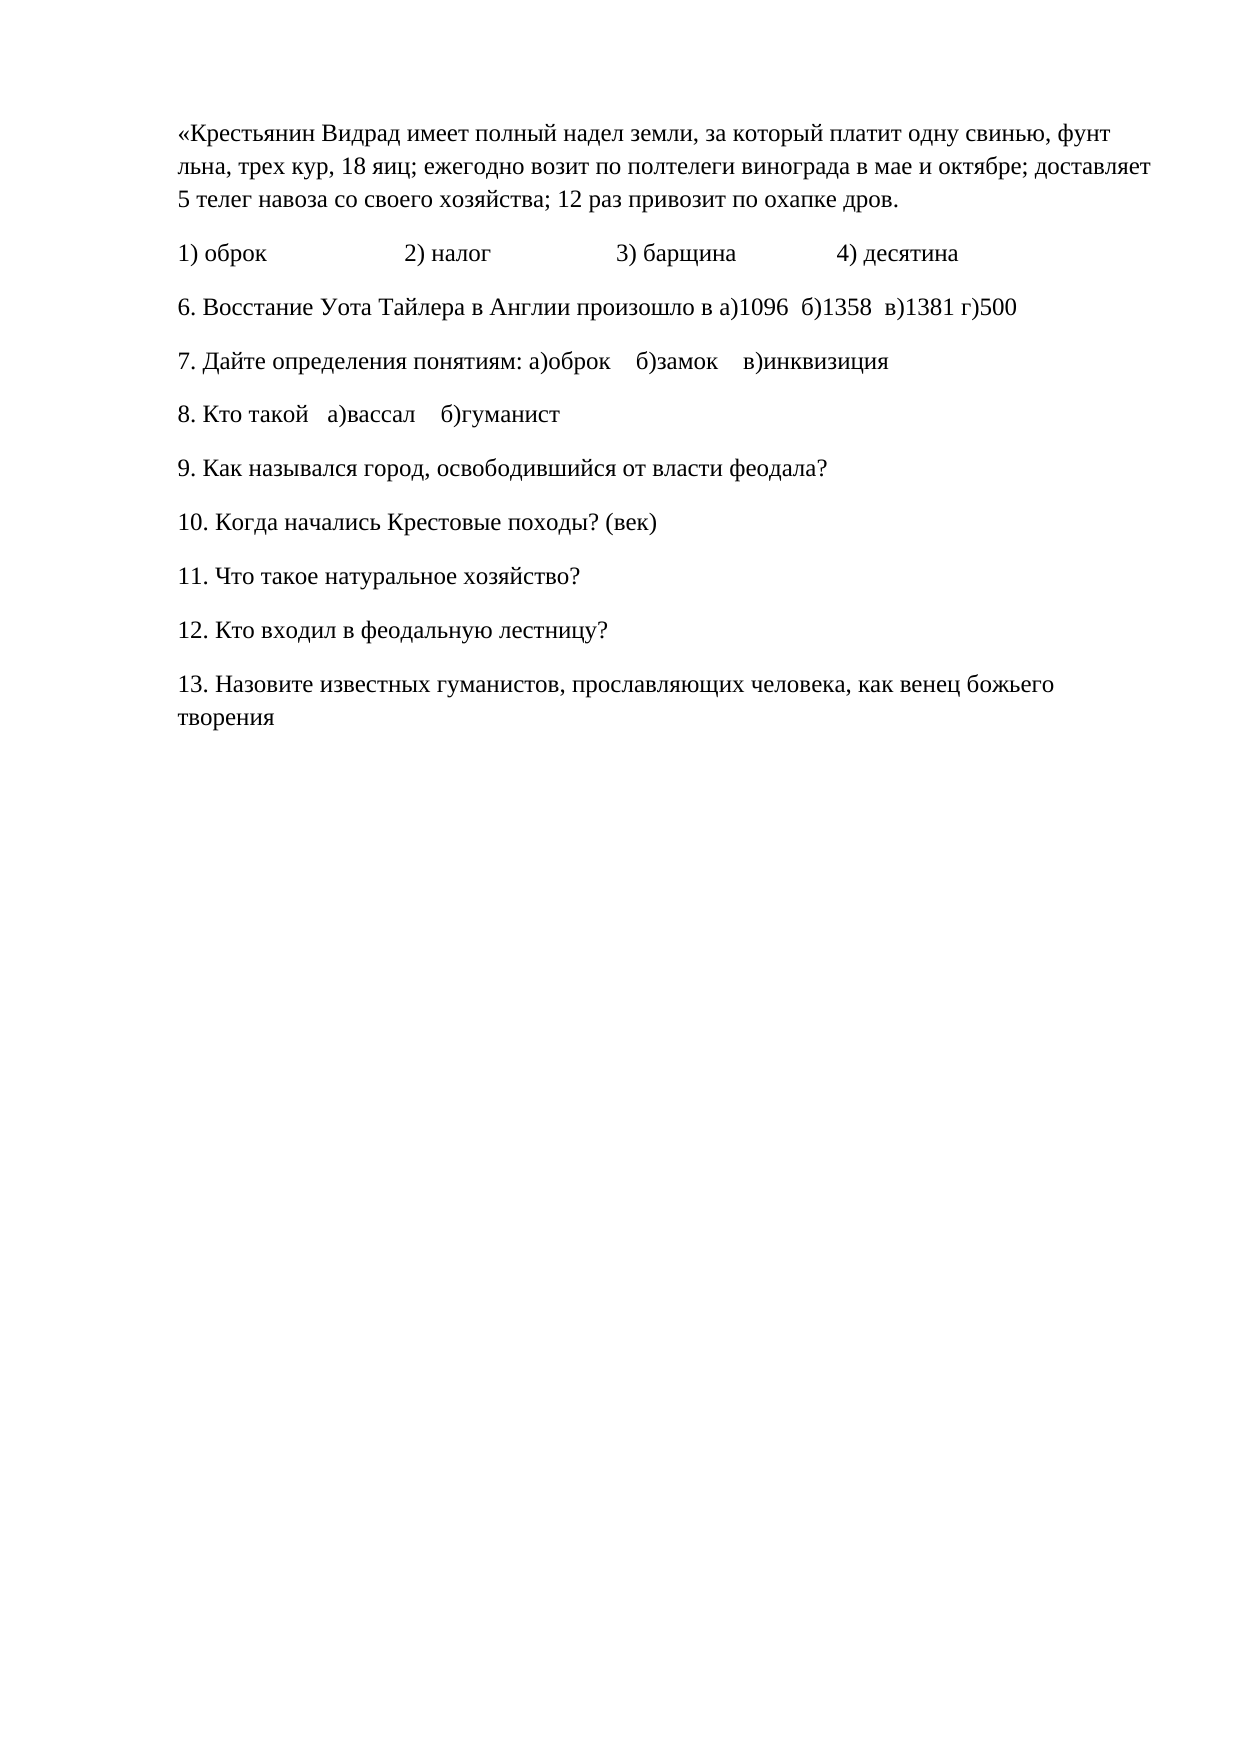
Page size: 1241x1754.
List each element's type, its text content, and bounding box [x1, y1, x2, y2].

text 1) оброк 2) налог 3) барщина 4) десятина [177, 238, 1152, 267]
text 7. Дайте определения понятиям: а)оброк б)замок в)инквизиция [177, 346, 1152, 374]
text 9. Как назывался город, освободившийся от власти феодала? [177, 453, 1152, 482]
text 13. Назовите известных гуманистов, прославляющих человека, как венец божьего творения [177, 669, 1152, 731]
text 11. Что такое натуральное хозяйство? [177, 561, 1152, 590]
text 12. Кто входил в феодальную лестницу? [177, 615, 1152, 644]
text 8. Кто такой а)вассал б)гуманист [177, 399, 1152, 428]
text 6. Восстание Уота Тайлера в Англии произошло в а)1096 б)1358 в)1381 г)500 [177, 292, 1152, 321]
text 10. Когда начались Крестовые походы? (век) [177, 507, 1152, 536]
text «Крестьянин Видрад имеет полный надел земли, за который платит одну свинью, фунт льна, трех кур, 18 яиц; ежегодно возит по полтелеги винограда в мае и октябре; доставляет 5 телег навоза со своего хозяйства; 12 раз привозит по охапке дров. [177, 118, 1152, 213]
